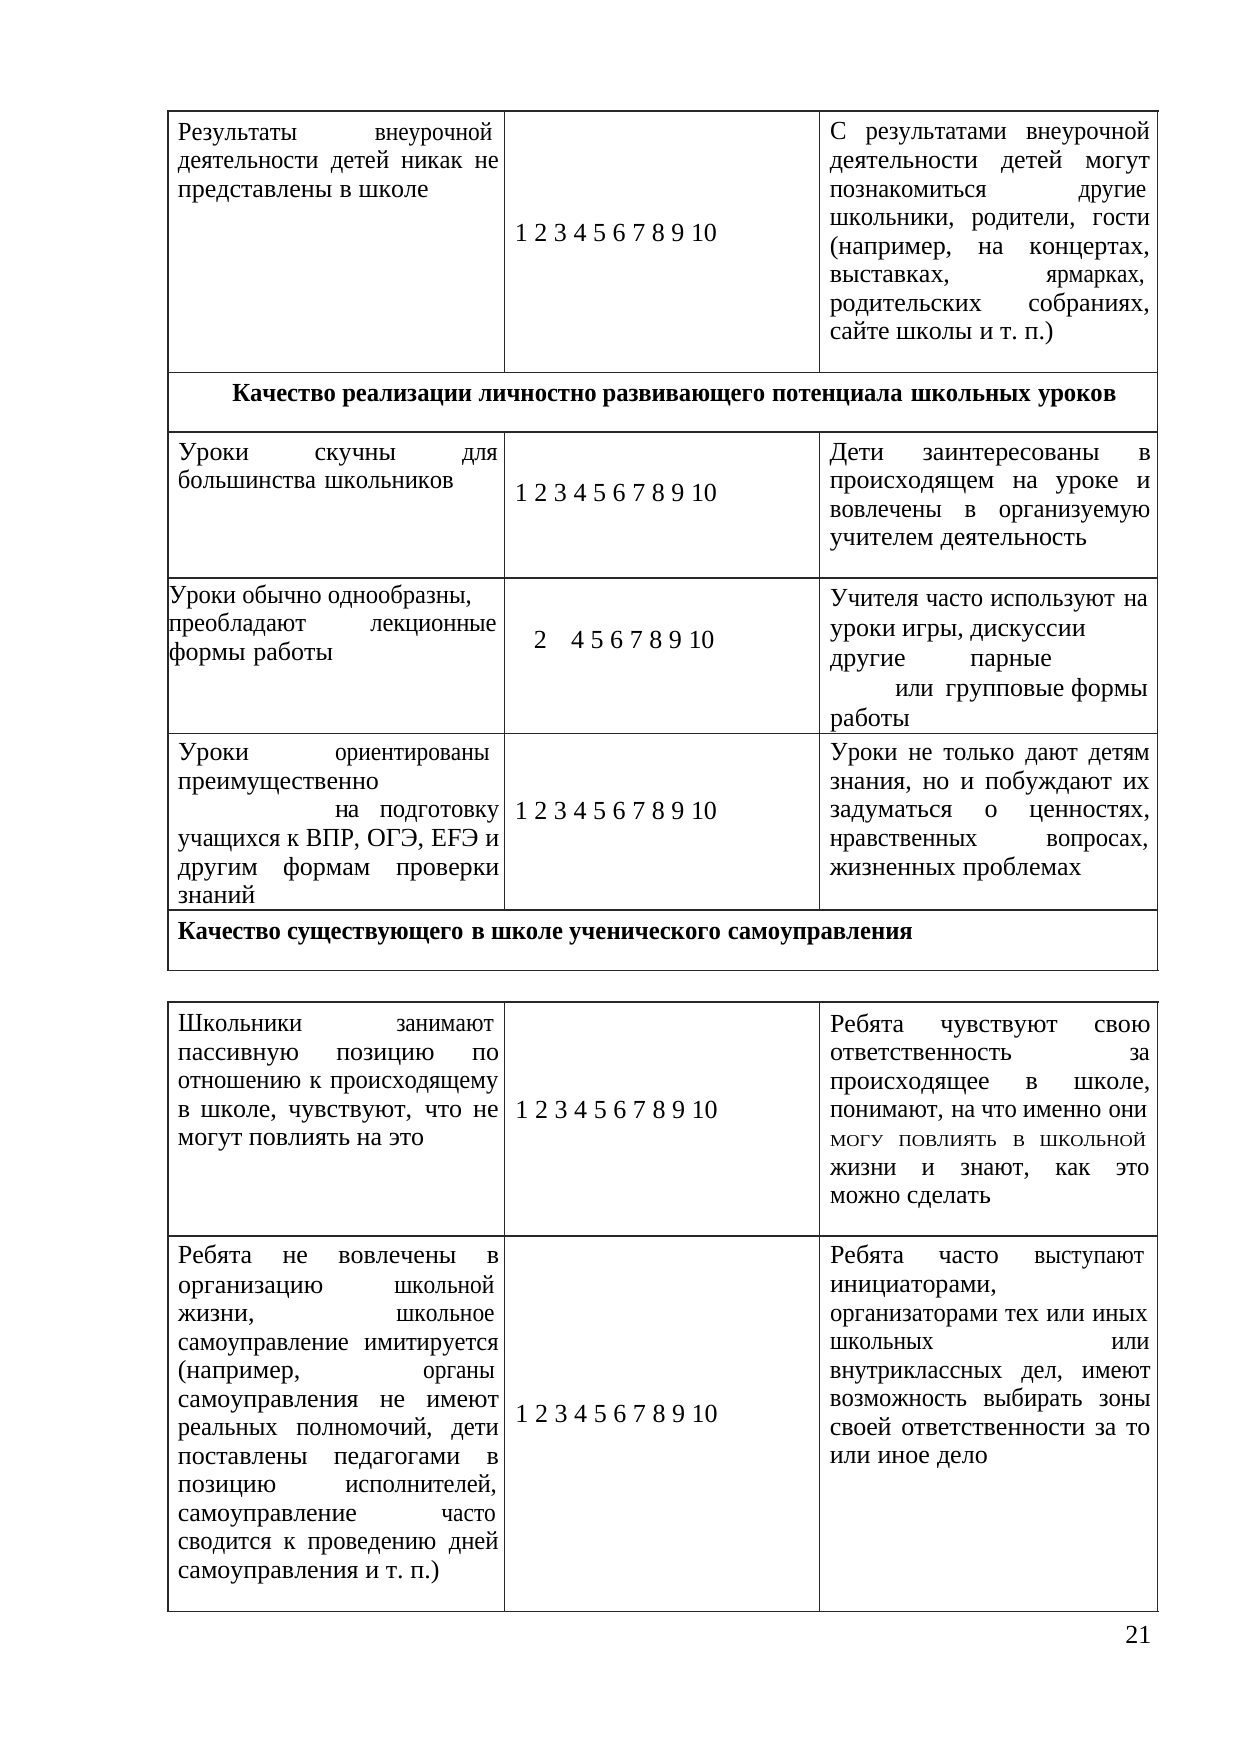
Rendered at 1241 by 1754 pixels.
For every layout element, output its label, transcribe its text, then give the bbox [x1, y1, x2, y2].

table_cell Ребята часто выступают инициаторами, организаторами тех или иных школьных или внутриклассных дел, имеют возможность выбирать зоны своей ответственности за то или иное дело [820, 1237, 1157, 1611]
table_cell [505, 1237, 819, 1611]
table_header Ребята чувствуют свою ответственность за происходящее в школе, понимают, на что именно они МOГУ ПОВЛИЯТЬ В ШКОЛЬНОЙ жизни и знают, как это можно сделать [820, 1003, 1157, 1235]
table_cell С результатами внеурочной деятельности детей могут познакомиться другие школьники, родители, гости (например, на концертах, выставках, ярмарках, родительских собраниях, сайте школы и т. п.) [820, 112, 1157, 371]
table_cell 1 2 3 4 5 6 7 8 9 10 [505, 433, 819, 577]
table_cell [505, 112, 819, 371]
table_cell Дети заинтересованы в происходящем на уроке и вовлечены в организуемую учителем деятельность [820, 433, 1157, 577]
table_cell Уроки обычно однообразны, преобладают лекционные формы работы [169, 579, 504, 732]
table_cell Результаты внеурочной деятельности детей никак не представлены в школе [169, 112, 504, 371]
table_cell Ребята не вовлечены в организацию школьной жизни, школьное самоуправление имитируется (например, органы самоуправления не имеют реальных полномочий, дети поставлены педагогами в позицию исполнителей, самоуправление часто сводится к проведению дней самоуправления и т. п.) [169, 1237, 504, 1611]
table_cell Качество существующего в школе ученического самоуправления [169, 911, 1157, 969]
table_cell Уроки ориентированы преимущественно на подготовку учащихся к BПP, ОГЭ, EFЭ и другим формам проверки знаний [169, 734, 504, 909]
table_cell Качество реализации личностно развивающего потенциала школьных уроков [169, 373, 1157, 431]
table_cell 1 2 3 4 5 6 7 8 9 10 [505, 734, 819, 909]
table_cell 2 4 5 6 7 8 9 10 [505, 579, 819, 732]
table_cell Учителя часто используют на уроки игры, дискуссии другие парные или групповые формы работы [820, 579, 1157, 732]
table_header Школьники занимают пассивную позицию по отношению к происходящему в школе, чувствуют, что не могут повлиять на это [169, 1003, 504, 1235]
table_header 1 2 3 4 5 6 7 8 9 10 [505, 1003, 819, 1235]
table_cell Уроки скучны для большинства школьников [169, 433, 504, 577]
table_cell Уроки не только дают детям знания, но и побуждают их задуматься о ценностях, нравственных вопросах, жизненных проблемах [820, 734, 1157, 909]
